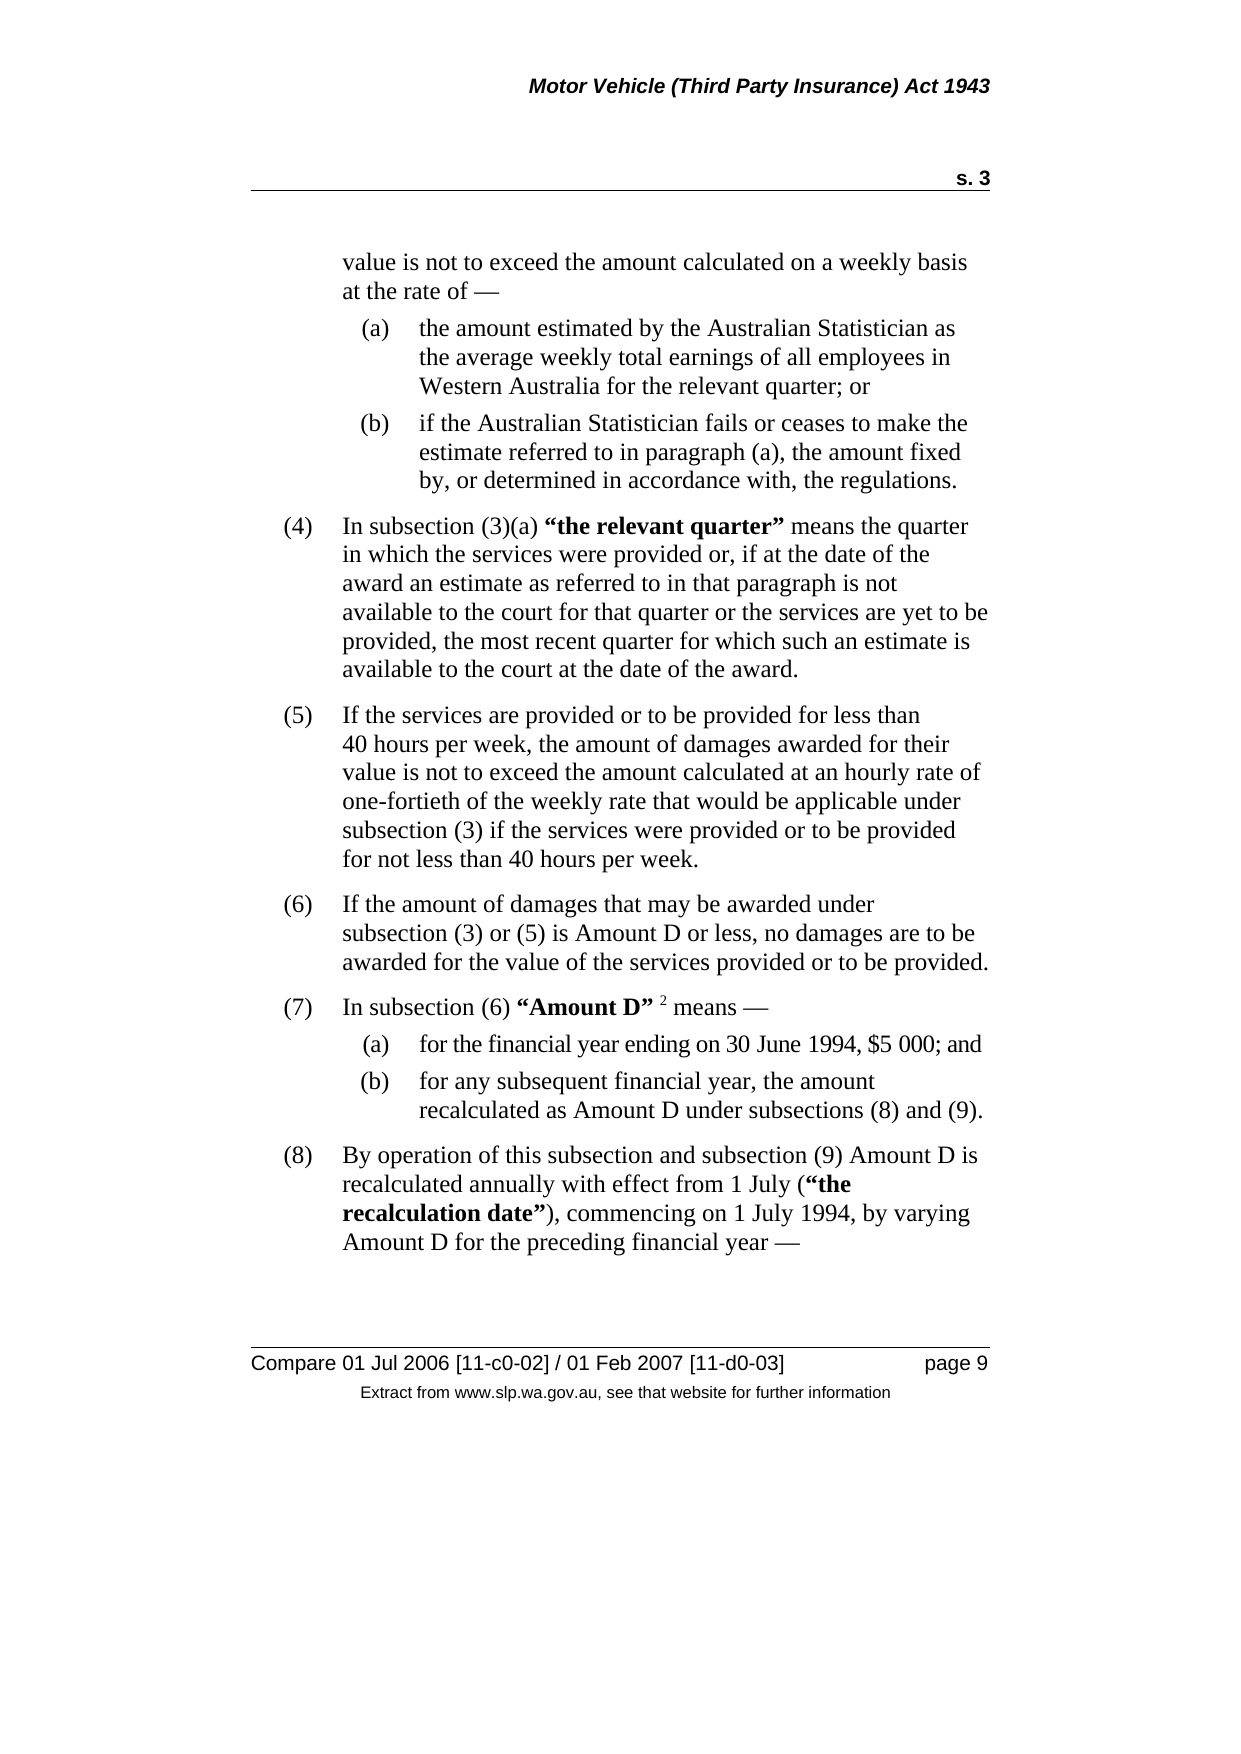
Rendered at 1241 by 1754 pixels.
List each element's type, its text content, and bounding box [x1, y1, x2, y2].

text (6) If the amount of damages that may be awarded under subsection (3) or (5) is Amount D or less, no damages are to be awarded for the value of the services provided or to be provided. [251, 889, 990, 975]
text (a) the amount estimated by the Australian Statistician as the average weekly total earnings of all employees in Western Australia for the relevant quarter; or [251, 313, 990, 399]
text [251, 247, 990, 305]
text (5) If the services are provided or to be provided for less than 40 hours per week, the amount of damages awarded for their value is not to exceed the amount calculated at an hourly rate of one-fortieth of the weekly rate that would be applicable under subsection (3) if the services were provided or to be provided for not less than 40 hours per week. [251, 700, 990, 872]
text (7) In subsection (6) “Amount D” 2 means — [251, 992, 990, 1021]
text (4) In subsection (3)(a) “the relevant quarter” means the quarter in which the services were provided or, if at the date of the award an estimate as referred to in that paragraph is not available to the court for that quarter or the services are yet to be provided, the most recent quarter for which such an estimate is available to the court at the date of the award. [251, 511, 990, 683]
text (b) if the Australian Statistician fails or ceases to make the estimate referred to in paragraph (a), the amount fixed by, or determined in accordance with, the regulations. [251, 408, 990, 494]
text (a) for the financial year ending on 30 June 1994, $5 000; and [251, 1029, 990, 1058]
text (8) By operation of this subsection and subsection (9) Amount D is recalculated annually with effect from 1 July (“the recalculation date”), commencing on 1 July 1994, by varying Amount D for the preceding financial year — [251, 1140, 990, 1255]
text (b) for any subsequent financial year, the amount recalculated as Amount D under subsections (8) and (9). [251, 1066, 990, 1124]
